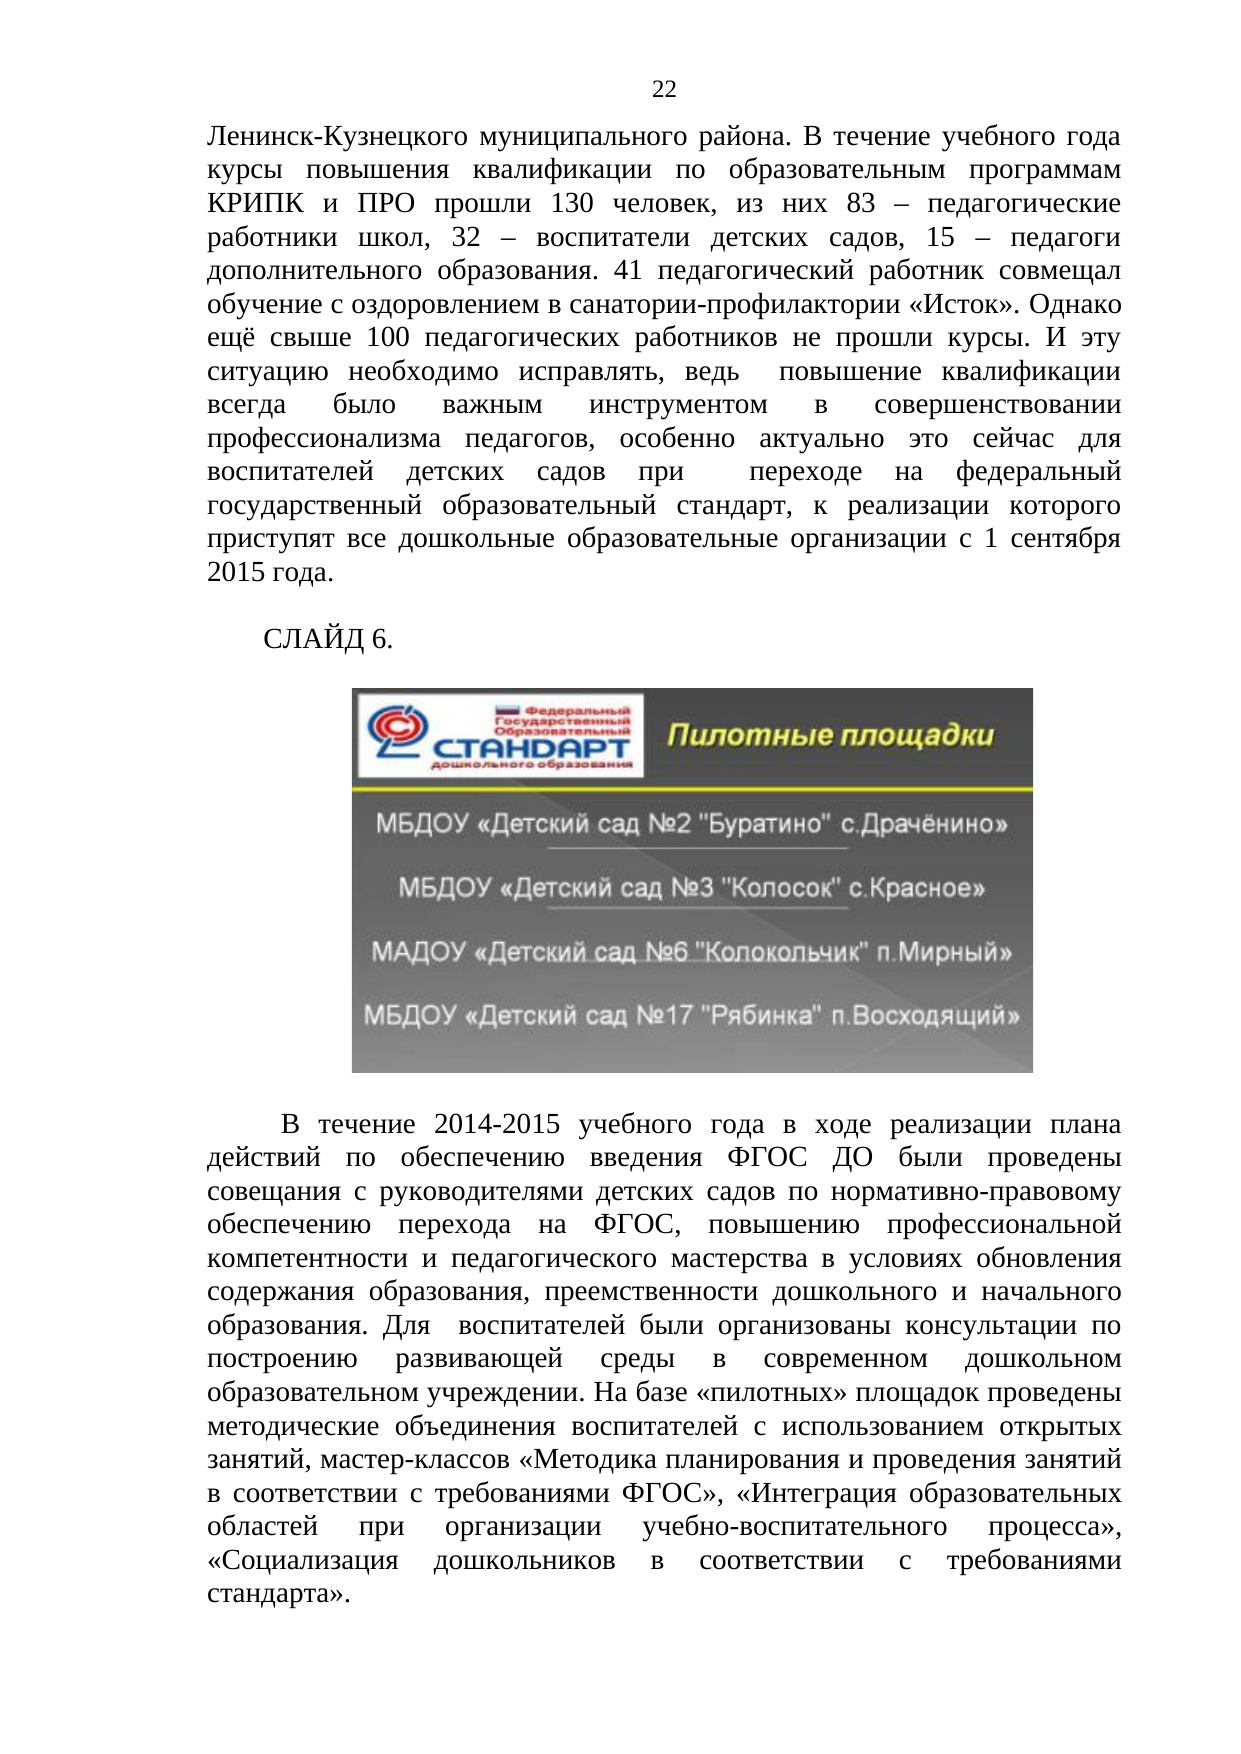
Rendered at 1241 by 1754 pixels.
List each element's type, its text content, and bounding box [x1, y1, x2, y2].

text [207, 118, 1122, 588]
text СЛАЙД 6. [207, 621, 1122, 655]
text В течение 2014-2015 учебного года в ходе реализации плана действий по обеспечению введения ФГОС ДО были проведены совещания с руководителями детских садов по нормативно-правовому обеспечению перехода на ФГОС, повышению профессиональной компетентности и педагогического мастерства в условиях обновления содержания образования, преемственности дошкольного и начального образования. Для воспитателей были организованы консультации по построению развивающей среды в современном дошкольном образовательном учреждении. На базе «пилотных» площадок проведены методические объединения воспитателей с использованием открытых занятий, мастер-классов «Методика планирования и проведения занятий в соответствии с требованиями ФГОС», «Интеграция образовательных областей при организации учебно-воспитательного процесса», «Социализация дошкольников в соответствии с требованиями стандарта». [207, 1106, 1123, 1609]
picture [351, 688, 1034, 1073]
